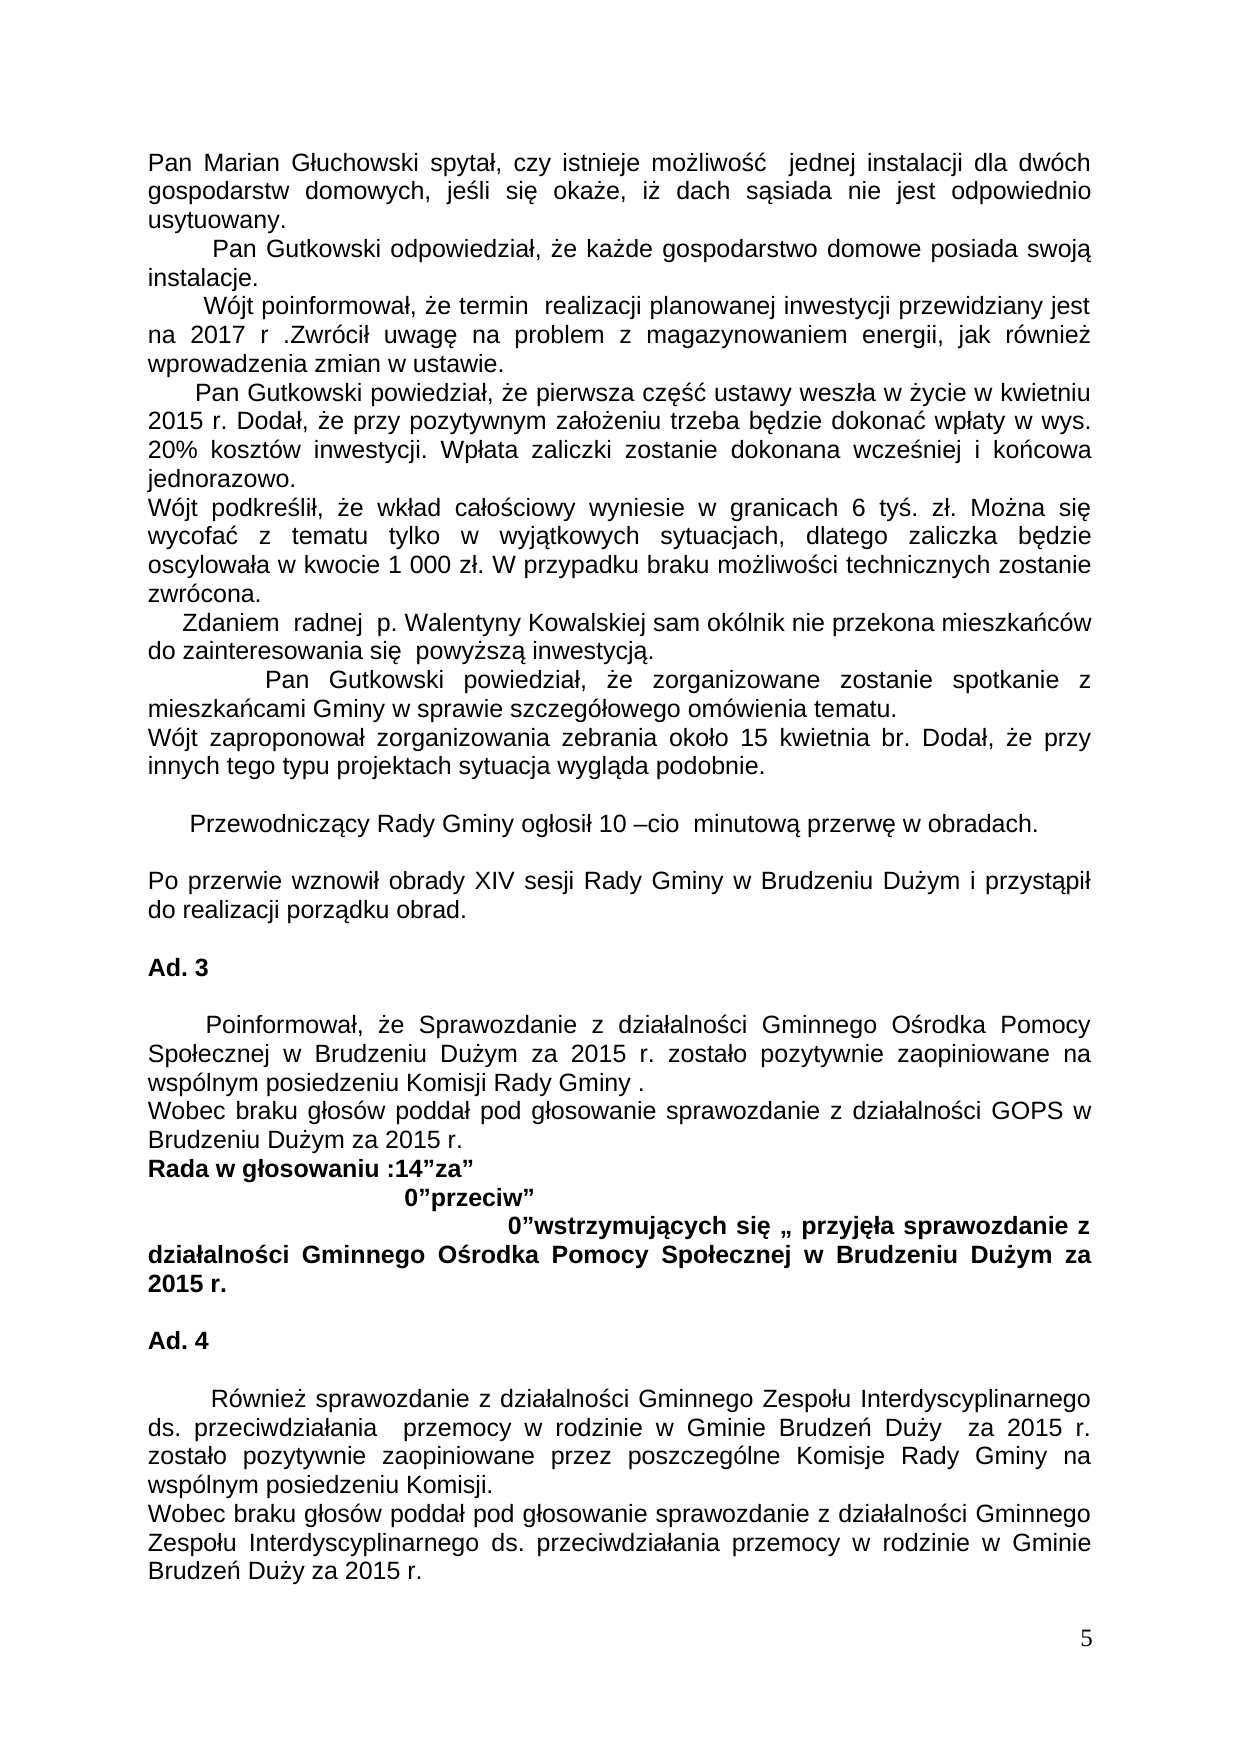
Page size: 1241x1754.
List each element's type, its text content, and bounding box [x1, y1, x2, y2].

text Wobec braku głosów poddał pod głosowanie sprawozdanie z działalności Gminnego Zespołu Interdyscyplinarnego ds. przeciwdziałania przemocy w rodzinie w Gminie Brudzeń Duży za 2015 r. [148, 1499, 1093, 1585]
text Ad. 3 [148, 953, 1093, 981]
text Wójt zaproponował zorganizowania zebrania około 15 kwietnia br. Dodał, że przy innych tego typu projektach sytuacja wygląda podobnie. [148, 723, 1093, 780]
text Również sprawozdanie z działalności Gminnego Zespołu Interdyscyplinarnego ds. przeciwdziałania przemocy w rodzinie w Gminie Brudzeń Duży za 2015 r. zostało pozytywnie zaopiniowane przez poszczególne Komisje Rady Gminy na wspólnym posiedzeniu Komisji. [148, 1384, 1093, 1499]
text 0”przeciw” [148, 1183, 1093, 1211]
text Wobec braku głosów poddał pod głosowanie sprawozdanie z działalności GOPS w Brudzeniu Dużym za 2015 r. [148, 1096, 1093, 1154]
text Po przerwie wznowił obrady XIV sesji Rady Gminy w Brudzeniu Dużym i przystąpił do realizacji porządku obrad. [148, 866, 1093, 924]
text Pan Gutkowski powiedział, że pierwsza część ustawy weszła w życie w kwietniu 2015 r. Dodał, że przy pozytywnym założeniu trzeba będzie dokonać wpłaty w wys. 20% kosztów inwestycji. Wpłata zaliczki zostanie dokonana wcześniej i końcowa jednorazowo. [148, 378, 1093, 493]
text Pan Gutkowski odpowiedział, że każde gospodarstwo domowe posiada swoją instalacje. [148, 234, 1093, 291]
text Przewodniczący Rady Gminy ogłosił 10 –cio minutową przerwę w obradach. [148, 809, 1093, 838]
text 0”wstrzymujących się „ przyjęła sprawozdanie z działalności Gminnego Ośrodka Pomocy Społecznej w Brudzeniu Dużym za 2015 r. [148, 1211, 1093, 1298]
text Pan Gutkowski powiedział, że zorganizowane zostanie spotkanie z mieszkańcami Gminy w sprawie szczegółowego omówienia tematu. [148, 665, 1093, 723]
text Wójt podkreślił, że wkład całościowy wyniesie w granicach 6 tyś. zł. Można się wycofać z tematu tylko w wyjątkowych sytuacjach, dlatego zaliczka będzie oscylowała w kwocie 1 000 zł. W przypadku braku możliwości technicznych zostanie zwrócona. [148, 493, 1093, 608]
text Rada w głosowaniu :14”za” [148, 1154, 1093, 1183]
text Zdaniem radnej p. Walentyny Kowalskiej sam okólnik nie przekona mieszkańców do zainteresowania się powyższą inwestycją. [148, 608, 1093, 665]
text Pan Marian Głuchowski spytał, czy istnieje możliwość jednej instalacji dla dwóch gospodarstw domowych, jeśli się okaże, iż dach sąsiada nie jest odpowiednio usytuowany. [148, 148, 1093, 234]
text Poinformował, że Sprawozdanie z działalności Gminnego Ośrodka Pomocy Społecznej w Brudzeniu Dużym za 2015 r. zostało pozytywnie zaopiniowane na wspólnym posiedzeniu Komisji Rady Gminy . [148, 1010, 1093, 1096]
text Ad. 4 [148, 1326, 1093, 1355]
text Wójt poinformował, że termin realizacji planowanej inwestycji przewidziany jest na 2017 r .Zwrócił uwagę na problem z magazynowaniem energii, jak również wprowadzenia zmian w ustawie. [148, 291, 1093, 378]
